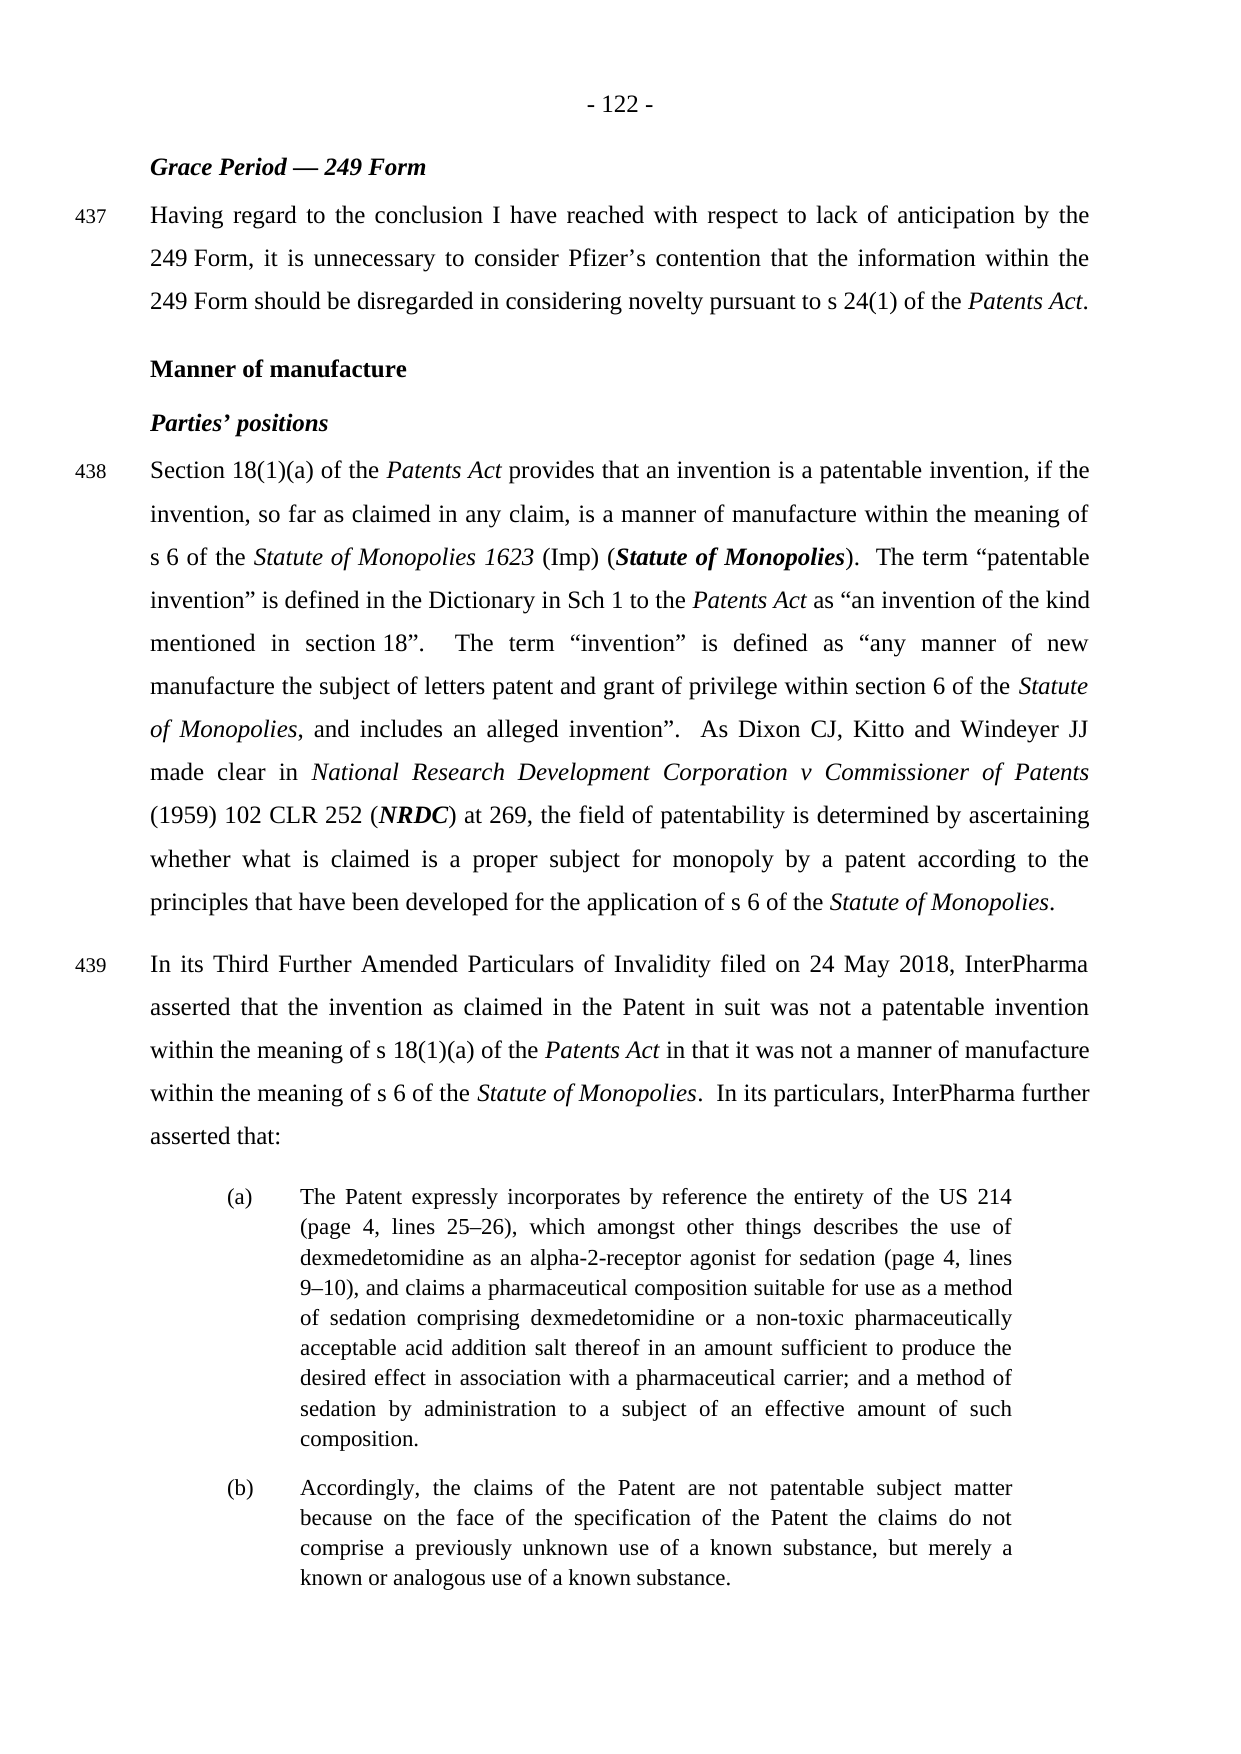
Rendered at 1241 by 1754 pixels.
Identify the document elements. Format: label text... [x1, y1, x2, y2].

subtitle Parties’ positions [150, 408, 1090, 437]
text (a) The Patent expressly incorporates by reference the entirety of the US 214 (page 4, lines 25–26), which amongst other things describes the use of dexmedetomidine as an alpha-2-receptor agonist for sedation (page 4, lines 9–10), and claims a pharmaceutical composition suitable for use as a method of sedation comprising dexmedetomidine or a non-toxic pharmaceutically acceptable acid addition salt thereof in an amount sufficient to produce the desired effect in association with a pharmaceutical carrier; and a method of sedation by administration to a subject of an effective amount of such composition. [227, 1183, 1013, 1451]
subtitle Manner of manufacture [150, 354, 1090, 383]
text Section 18(1)(a) of the Patents Act provides that an invention is a patentable invention, if the invention, so far as claimed in any claim, is a manner of manufacture within the meaning of s 6 of the Statute of Monopolies 1623 (Imp) (Statute of Monopolies). The term “patentable invention” is defined in the Dictionary in Sch 1 to the Patents Act as “an invention of the kind mentioned in section 18”. The term “invention” is defined as “any manner of new manufacture the subject of letters patent and grant of privilege within section 6 of the Statute of Monopolies, and includes an alleged invention”. As Dixon CJ, Kitto and Windeyer JJ made clear in National Research Development Corporation v Commissioner of Patents (1959) 102 CLR 252 (NRDC) at 269, the field of patentability is determined by ascertaining whether what is claimed is a proper subject for monopoly by a patent according to the principles that have been developed for the application of s 6 of the Statute of Monopolies. [75, 456, 1090, 916]
subtitle Grace Period — 249 Form [150, 152, 1090, 181]
text In its Third Further Amended Particulars of Invalidity filed on 24 May 2018, InterPharma asserted that the invention as claimed in the Patent in suit was not a patentable invention within the meaning of s 18(1)(a) of the Patents Act in that it was not a manner of manufacture within the meaning of s 6 of the Statute of Monopolies. In its particulars, InterPharma further asserted that: [75, 949, 1090, 1150]
text Having regard to the conclusion I have reached with respect to lack of anticipation by the 249 Form, it is unnecessary to consider Pfizer’s contention that the information within the 249 Form should be disregarded in considering novelty pursuant to s 24(1) of the Patents Act. [75, 200, 1090, 315]
text (b) Accordingly, the claims of the Patent are not patentable subject matter because on the face of the specification of the Patent the claims do not comprise a previously unknown use of a known substance, but merely a known or analogous use of a known substance. [227, 1474, 1013, 1591]
